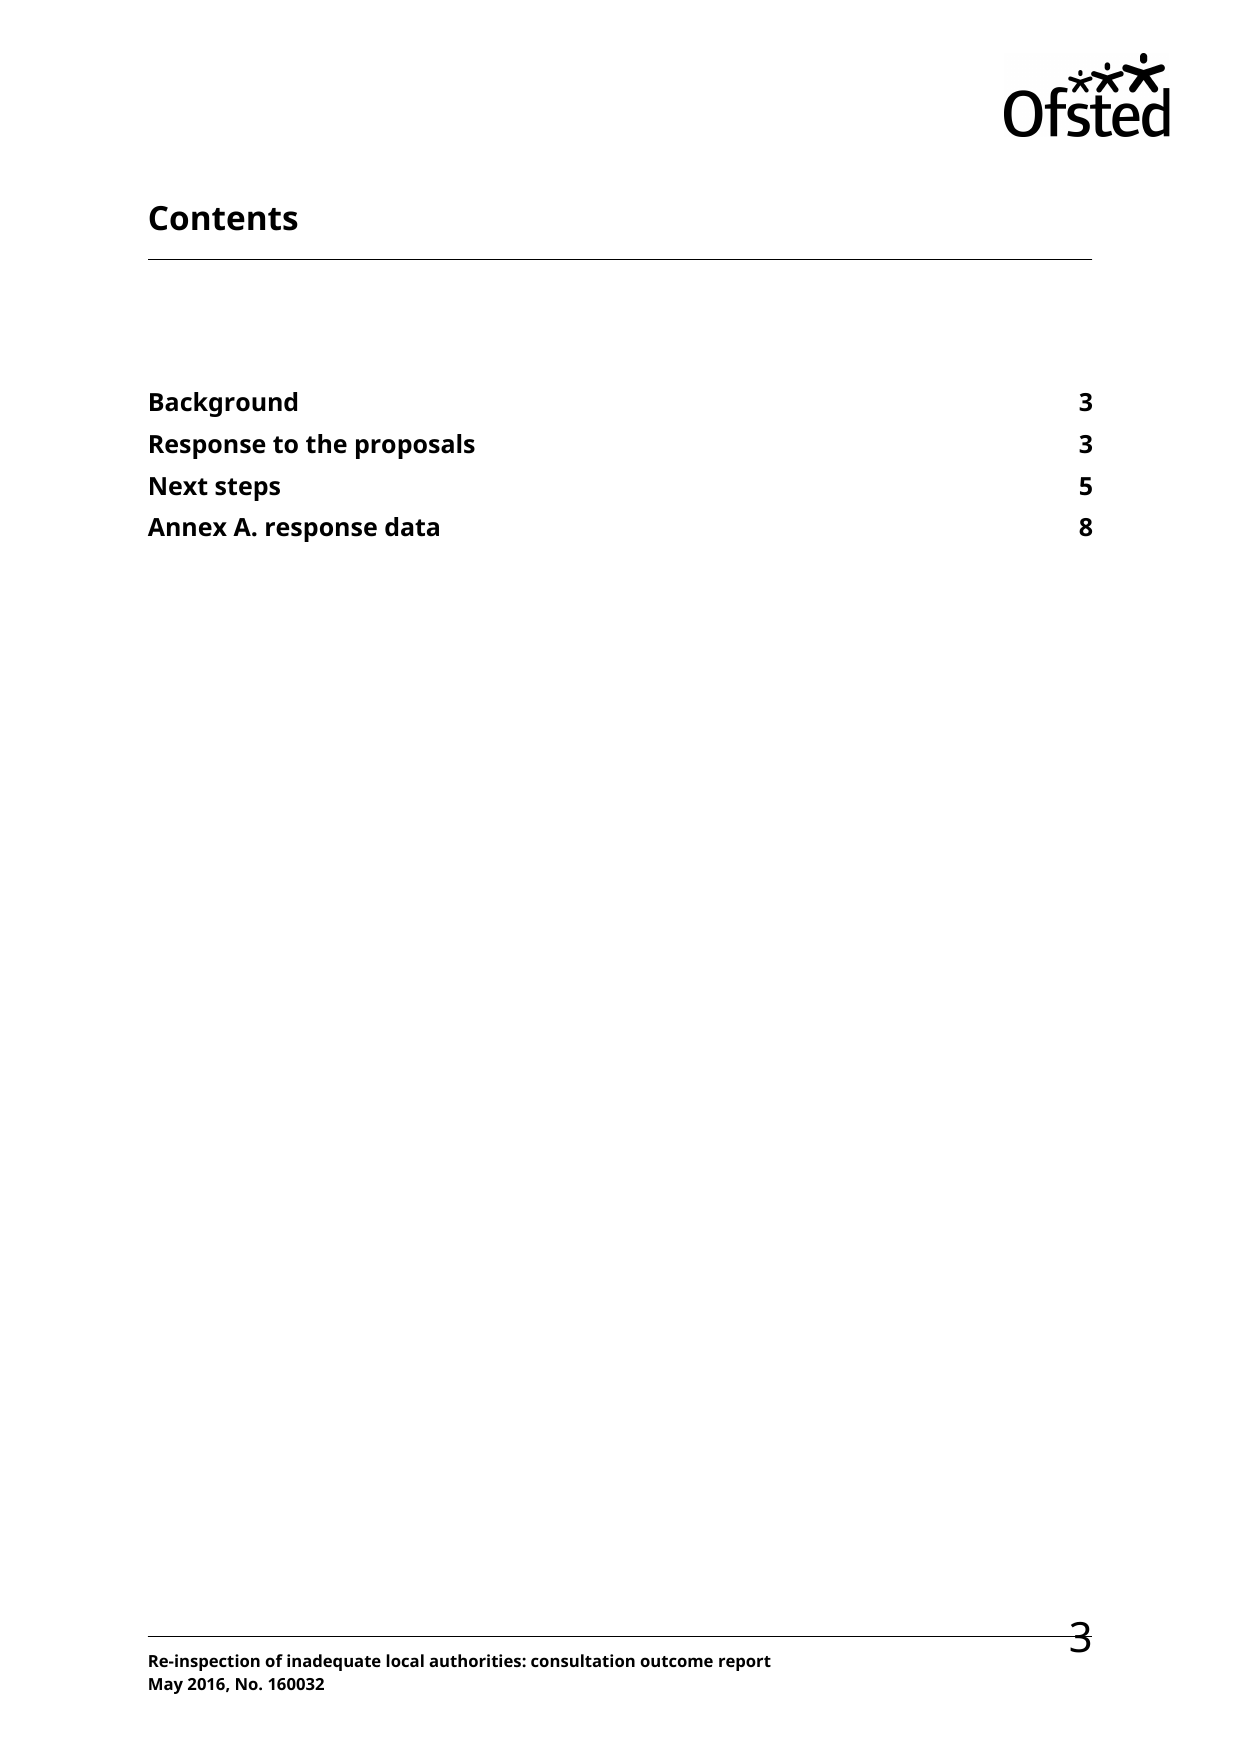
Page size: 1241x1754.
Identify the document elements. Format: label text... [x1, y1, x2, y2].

picture [1004, 53, 1170, 137]
text Annex A. response data 8 [148, 503, 1092, 545]
subtitle Contents [148, 195, 1092, 259]
text Background 3 [148, 378, 1092, 420]
text Next steps 5 [148, 462, 1092, 503]
text Response to the proposals 3 [148, 420, 1092, 462]
